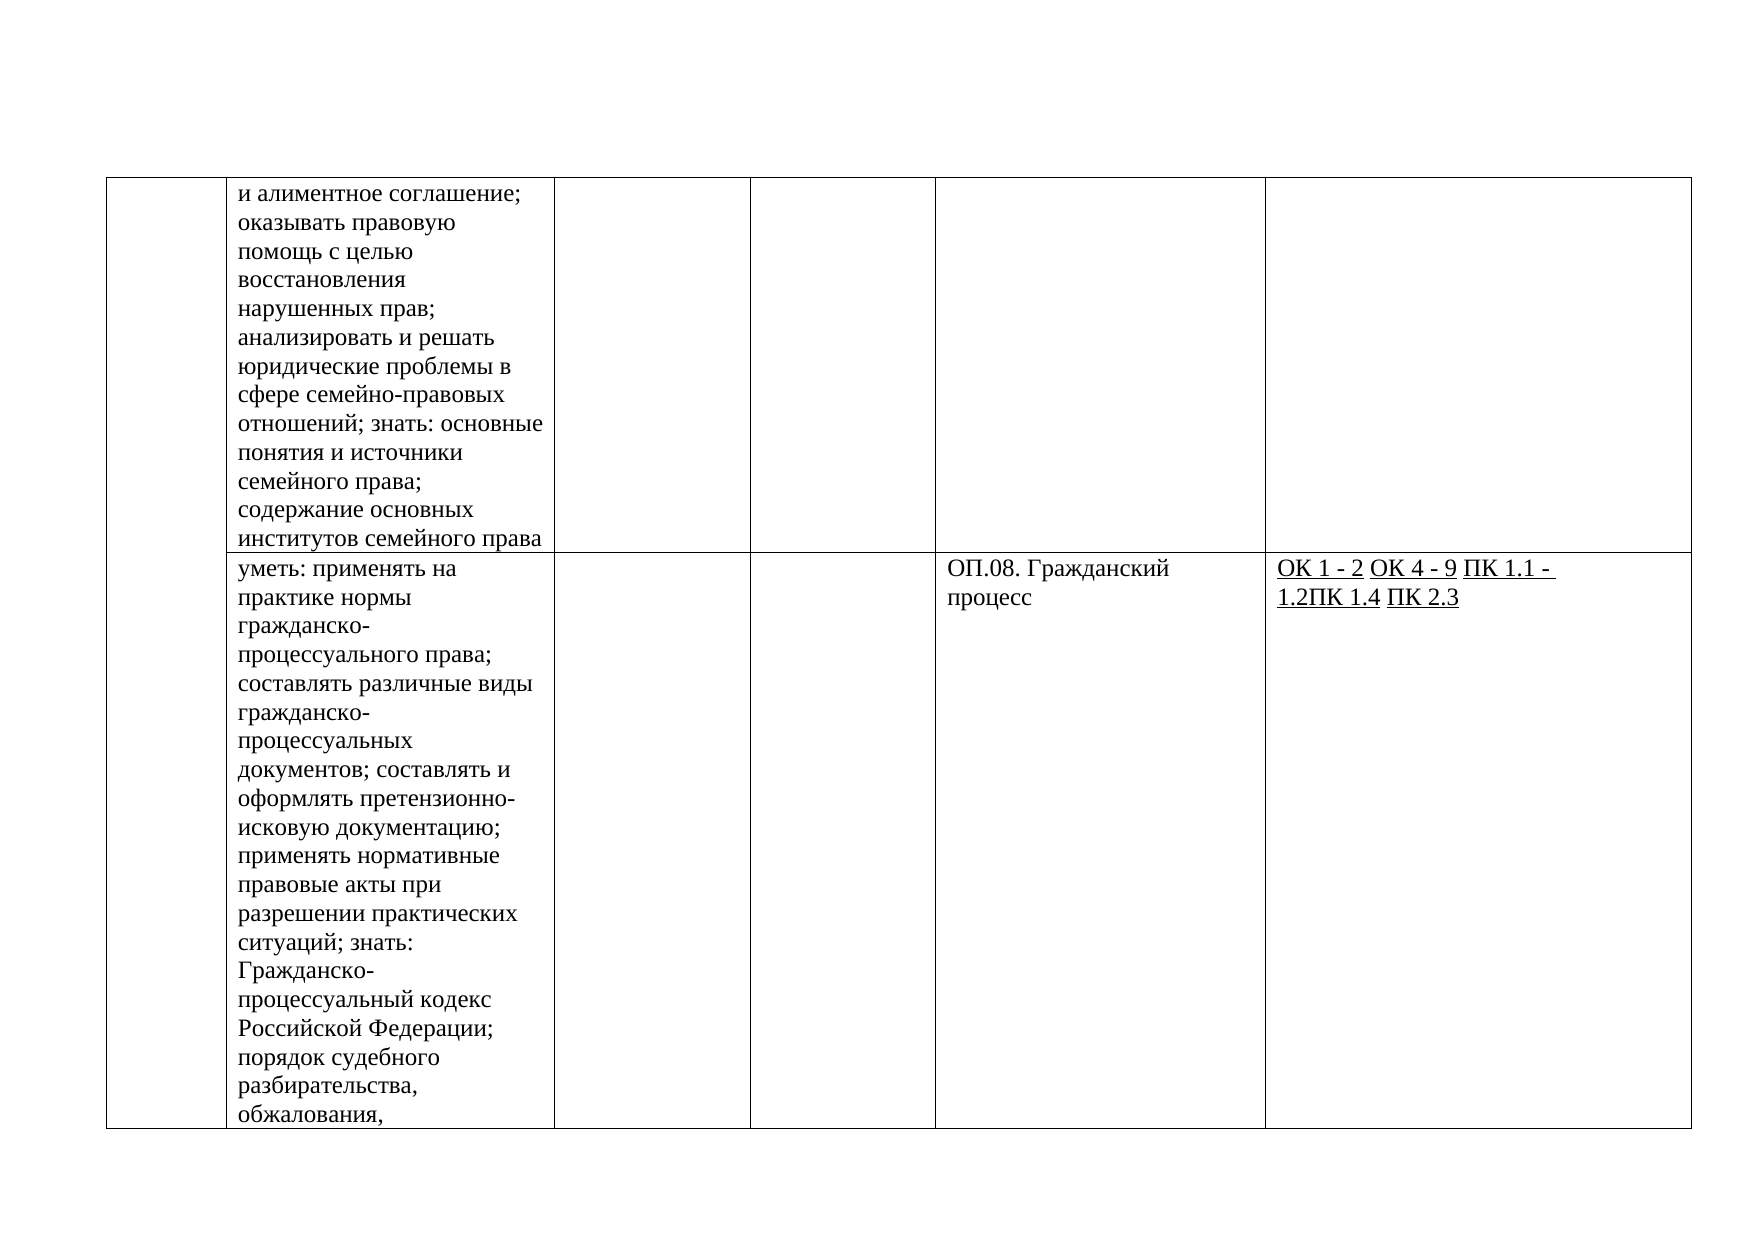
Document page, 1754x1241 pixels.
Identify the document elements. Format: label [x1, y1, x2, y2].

table_cell [555, 553, 750, 1128]
table_cell [555, 178, 750, 552]
table_cell [1266, 553, 1691, 1128]
table_cell [936, 553, 1265, 1128]
table_cell [751, 553, 935, 1128]
table_cell [751, 178, 935, 552]
table_cell [227, 553, 554, 1128]
table_cell [936, 178, 1265, 552]
table_cell [1266, 178, 1691, 552]
table_cell [227, 178, 554, 552]
